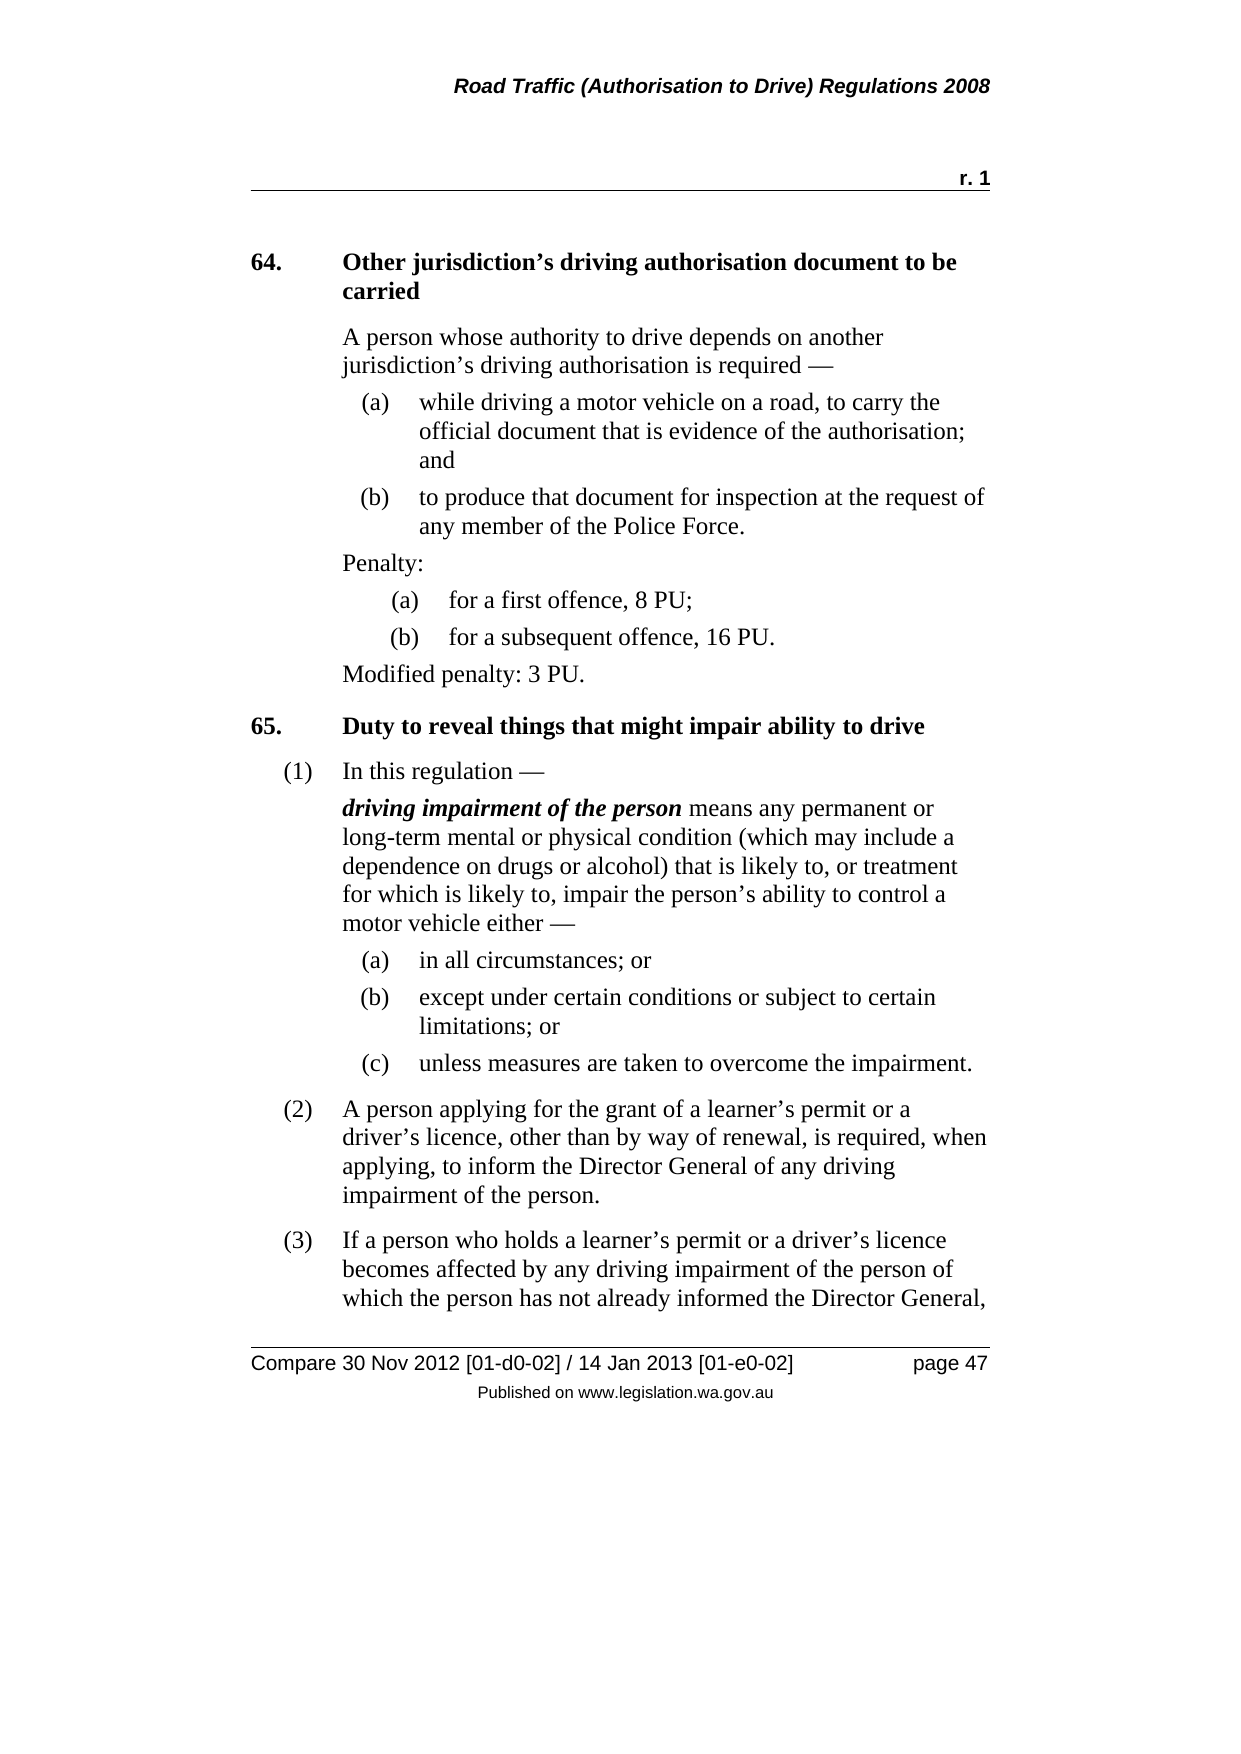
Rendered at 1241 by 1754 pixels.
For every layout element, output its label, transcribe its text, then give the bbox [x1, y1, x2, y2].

subtitle 64. Other jurisdiction’s driving authorisation document to be carried [251, 247, 990, 305]
text (c) unless measures are taken to overcome the impairment. [251, 1048, 990, 1077]
text A person whose authority to drive depends on another jurisdiction’s driving authorisation is required — [251, 322, 990, 379]
text Penalty: [251, 548, 990, 577]
text driving impairment of the person means any permanent or long-term mental or physical condition (which may include a dependence on drugs or alcohol) that is likely to, or treatment for which is likely to, impair the person’s ability to control a motor vehicle either — [251, 793, 990, 937]
text (a) for a first offence, 8 PU; [251, 585, 990, 614]
text (b) for a subsequent offence, 16 PU. [251, 622, 990, 651]
subtitle 65. Duty to reveal things that might impair ability to drive [251, 711, 990, 739]
text (b) except under certain conditions or subject to certain limitations; or [251, 982, 990, 1040]
text (b) to produce that document for inspection at the request of any member of the Police Force. [251, 482, 990, 539]
text (1) In this regulation — [251, 756, 990, 785]
text (2) A person applying for the grant of a learner’s permit or a driver’s licence, other than by way of renewal, is required, when applying, to inform the Director General of any driving impairment of the person. [251, 1094, 990, 1209]
text Modified penalty: 3 PU. [251, 659, 990, 688]
text (a) while driving a motor vehicle on a road, to carry the official document that is evidence of the authorisation; and [251, 387, 990, 474]
text (a) in all circumstances; or [251, 945, 990, 974]
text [251, 1225, 990, 1312]
